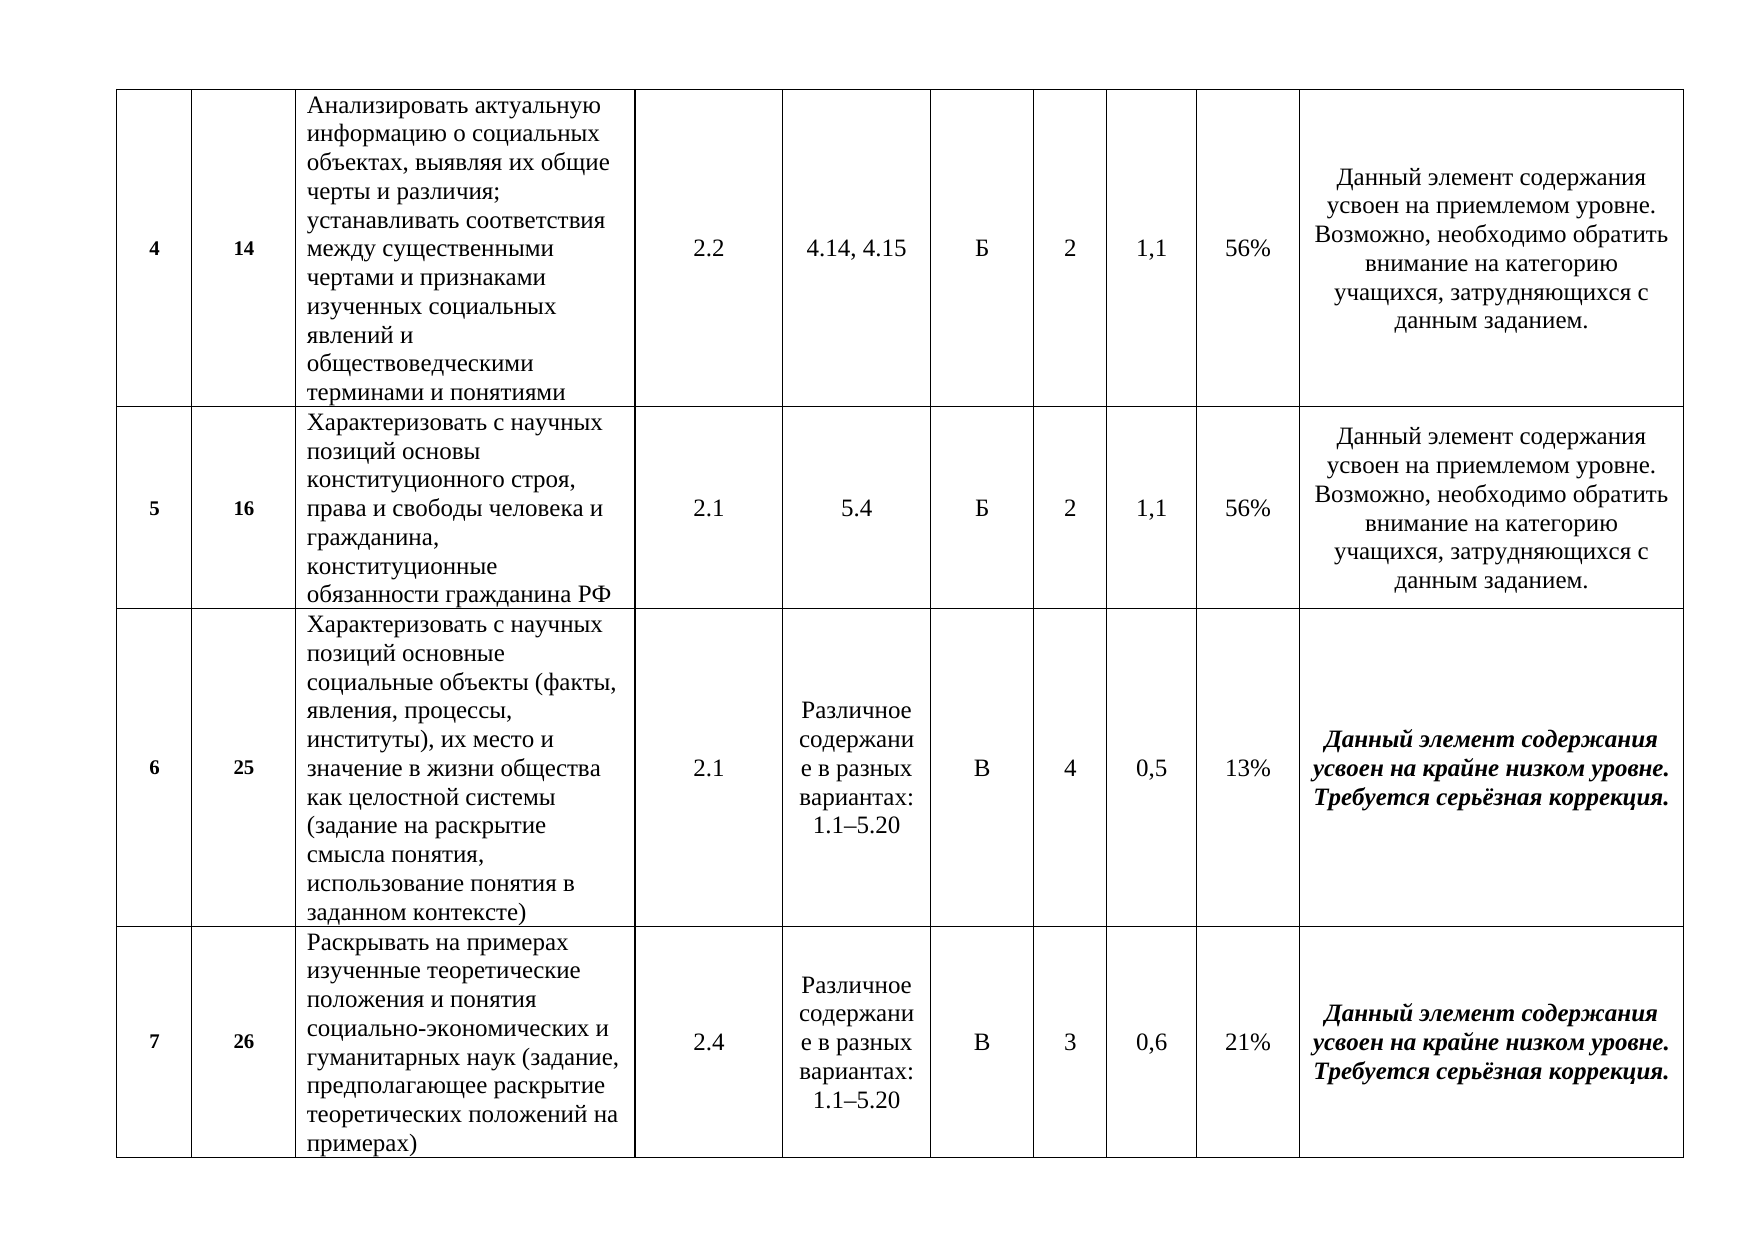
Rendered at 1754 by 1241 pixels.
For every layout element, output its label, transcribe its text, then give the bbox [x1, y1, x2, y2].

table_cell Характеризовать с научных позиций основные социальные объекты (факты, явления, процессы, институты), их место и значение в жизни общества как целостной системы (задание на раскрытие смысла понятия, использование понятия в заданном контексте) [296, 609, 634, 926]
table_cell 14 [192, 90, 295, 406]
table_cell 5.4 [783, 407, 930, 608]
table_cell 5 [117, 407, 191, 608]
table_cell 2.4 [636, 927, 782, 1157]
table_cell 4 [117, 90, 191, 406]
table_cell В [931, 609, 1033, 926]
table_cell Раскрывать на примерах изученные теоретические положения и понятия социально-экономических и гуманитарных наук (задание, предполагающее раскрытие теоретических положений на примерах) [296, 927, 634, 1157]
table_cell 21% [1197, 927, 1299, 1157]
table_cell 13% [1197, 609, 1299, 926]
table_cell 1,1 [1107, 407, 1196, 608]
table_cell Характеризовать с научных позиций основы конституционного строя, права и свободы человека и гражданина, конституционные обязанности гражданина РФ [296, 407, 634, 608]
table_cell 2.2 [636, 90, 782, 406]
table_cell 6 [117, 609, 191, 926]
table_cell Данный элемент содержания усвоен на приемлемом уровне. Возможно, необходимо обратить внимание на категорию учащихся, затрудняющихся с данным заданием. [1300, 407, 1683, 608]
table_cell 26 [192, 927, 295, 1157]
table_cell 3 [1034, 927, 1106, 1157]
table_cell 56% [1197, 407, 1299, 608]
table_cell 1,1 [1107, 90, 1196, 406]
table_cell Анализировать актуальную информацию о социальных объектах, выявляя их общие черты и различия; устанавливать соответствия между существенными чертами и признаками изученных социальных явлений и обществоведческими терминами и понятиями [296, 90, 634, 406]
table_cell 25 [192, 609, 295, 926]
table_cell Данный элемент содержания усвоен на крайне низком уровне. Требуется серьёзная коррекция. [1300, 609, 1683, 926]
table_cell 2 [1034, 407, 1106, 608]
table_cell В [931, 927, 1033, 1157]
table_cell 0,6 [1107, 927, 1196, 1157]
table_cell 4.14, 4.15 [783, 90, 930, 406]
table_cell 2 [1034, 90, 1106, 406]
table_cell 16 [192, 407, 295, 608]
table_cell 7 [117, 927, 191, 1157]
table_cell Б [931, 407, 1033, 608]
table_cell Данный элемент содержания усвоен на приемлемом уровне. Возможно, необходимо обратить внимание на категорию учащихся, затрудняющихся с данным заданием. [1300, 90, 1683, 406]
table_cell 0,5 [1107, 609, 1196, 926]
table_cell 2.1 [636, 609, 782, 926]
table_cell 4 [1034, 609, 1106, 926]
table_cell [783, 927, 930, 1157]
table_cell 2.1 [636, 407, 782, 608]
table_cell Различное содержание в разных вариантах: 1.1–5.20 [783, 609, 930, 926]
table_cell 56% [1197, 90, 1299, 406]
table_cell Б [931, 90, 1033, 406]
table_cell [1300, 927, 1683, 1157]
